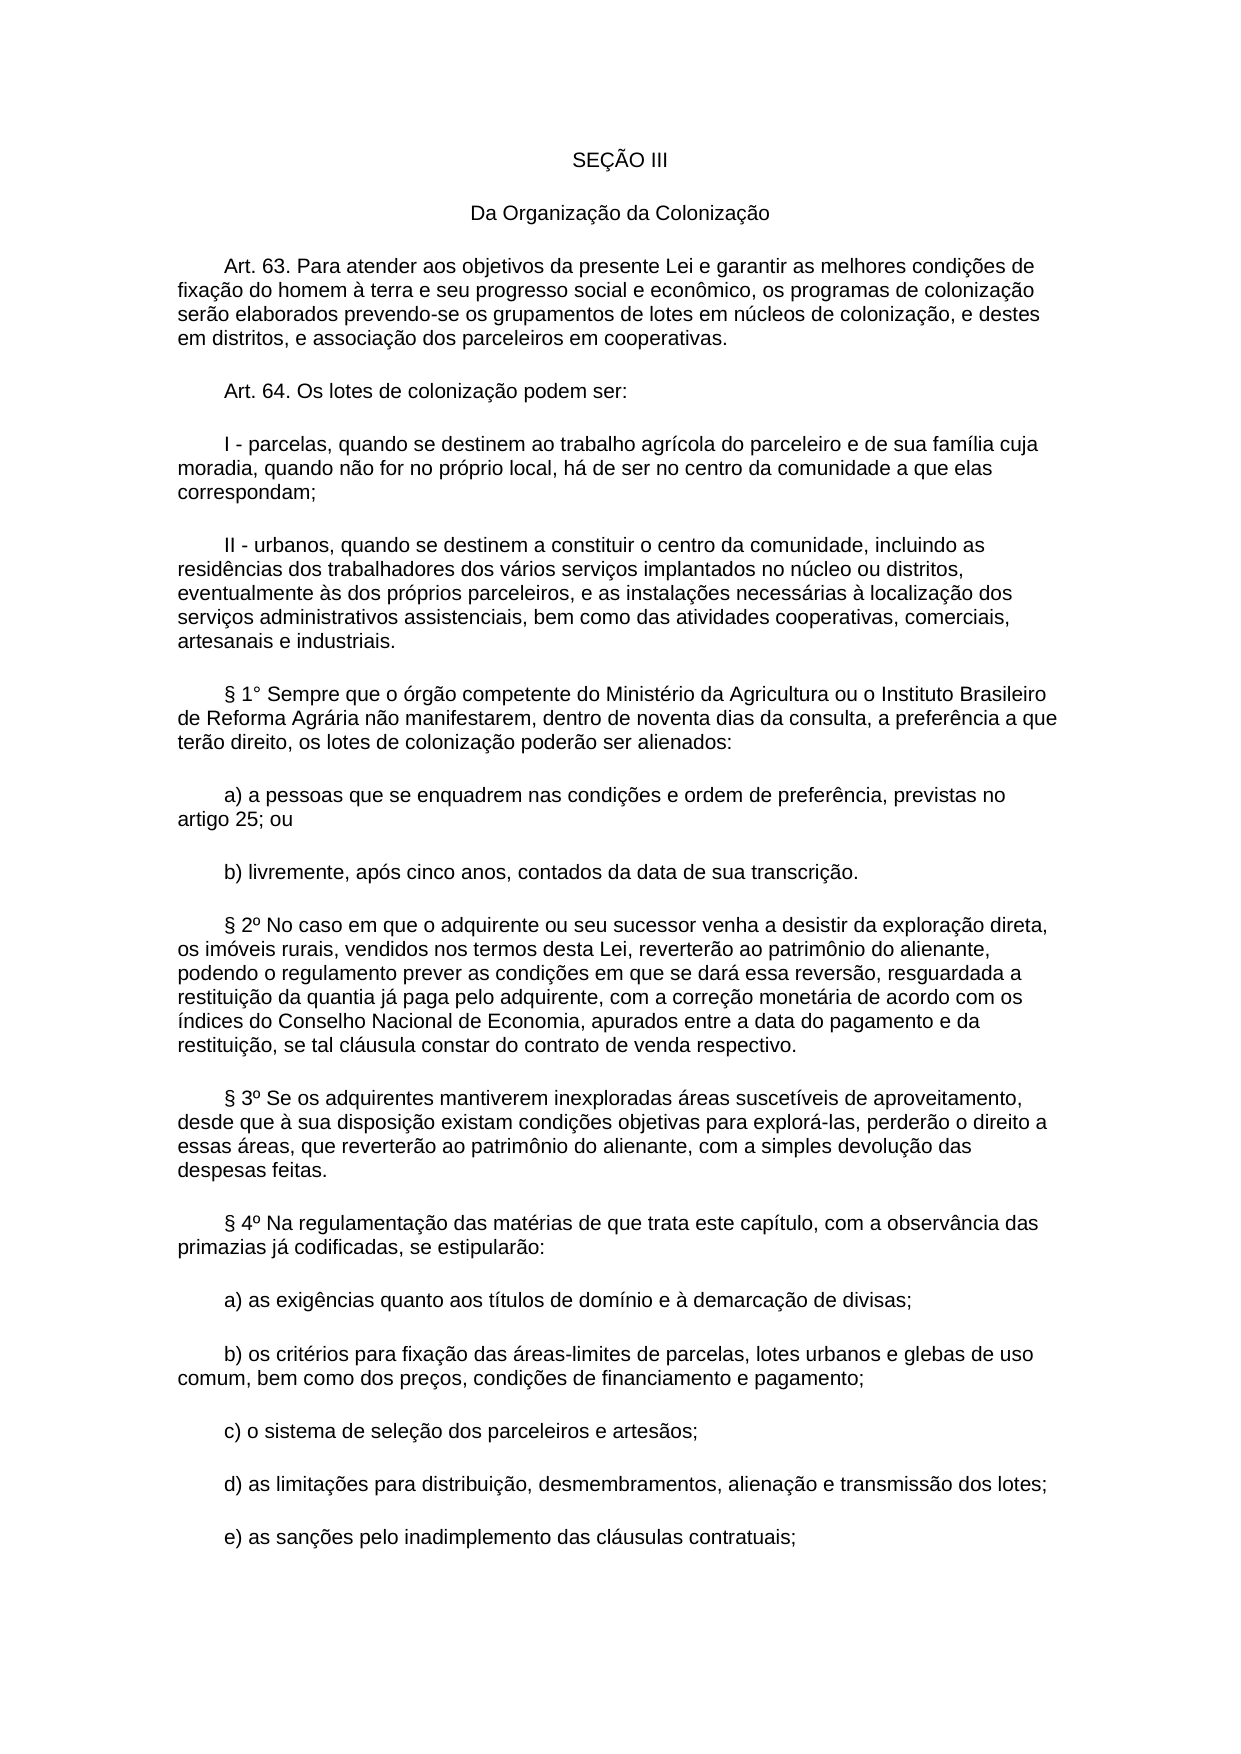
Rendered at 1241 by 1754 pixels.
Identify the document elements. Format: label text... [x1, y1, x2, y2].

text § 4º Na regulamentação das matérias de que trata este capítulo, com a observância das primazias já codificadas, se estipularão: [177, 1211, 1063, 1259]
text § 2º No caso em que o adquirente ou seu sucessor venha a desistir da exploração direta, os imóveis rurais, vendidos nos termos desta Lei, reverterão ao patrimônio do alienante, podendo o regulamento prever as condições em que se dará essa reversão, resguardada a restituição da quantia já paga pelo adquirente, com a correção monetária de acordo com os índices do Conselho Nacional de Economia, apurados entre a data do pagamento e da restituição, se tal cláusula constar do contrato de venda respectivo. [177, 913, 1063, 1057]
text I - parcelas, quando se destinem ao trabalho agrícola do parceleiro e de sua família cuja moradia, quando não for no próprio local, há de ser no centro da comunidade a que elas correspondam; [177, 432, 1063, 504]
text II - urbanos, quando se destinem a constituir o centro da comunidade, incluindo as residências dos trabalhadores dos vários serviços implantados no núcleo ou distritos, eventualmente às dos próprios parceleiros, e as instalações necessárias à localização dos serviços administrativos assistenciais, bem como das atividades cooperativas, comerciais, artesanais e industriais. [177, 533, 1063, 653]
text b) os critérios para fixação das áreas-limites de parcelas, lotes urbanos e glebas de uso comum, bem como dos preços, condições de financiamento e pagamento; [177, 1341, 1063, 1389]
text a) as exigências quanto aos títulos de domínio e à demarcação de divisas; [177, 1288, 1063, 1312]
text Art. 63. Para atender aos objetivos da presente Lei e garantir as melhores condições de fixação do homem à terra e seu progresso social e econômico, os programas de colonização serão elaborados prevendo-se os grupamentos de lotes em núcleos de colonização, e destes em distritos, e associação dos parceleiros em cooperativas. [177, 254, 1063, 350]
text SEÇÃO III [177, 148, 1063, 172]
text § 3º Se os adquirentes mantiverem inexploradas áreas suscetíveis de aproveitamento, desde que à sua disposição existam condições objetivas para explorá-las, perderão o direito a essas áreas, que reverterão ao patrimônio do alienante, com a simples devolução das despesas feitas. [177, 1086, 1063, 1182]
text Da Organização da Colonização [177, 201, 1063, 225]
text a) a pessoas que se enquadrem nas condições e ordem de preferência, previstas no artigo 25; ou [177, 783, 1063, 831]
text c) o sistema de seleção dos parceleiros e artesãos; [177, 1418, 1063, 1442]
text § 1° Sempre que o órgão competente do Ministério da Agricultura ou o Instituto Brasileiro de Reforma Agrária não manifestarem, dentro de noventa dias da consulta, a preferência a que terão direito, os lotes de colonização poderão ser alienados: [177, 682, 1063, 754]
text d) as limitações para distribuição, desmembramentos, alienação e transmissão dos lotes; [177, 1472, 1063, 1496]
text e) as sanções pelo inadimplemento das cláusulas contratuais; [177, 1525, 1063, 1549]
text Art. 64. Os lotes de colonização podem ser: [177, 379, 1063, 403]
text b) livremente, após cinco anos, contados da data de sua transcrição. [177, 860, 1063, 884]
